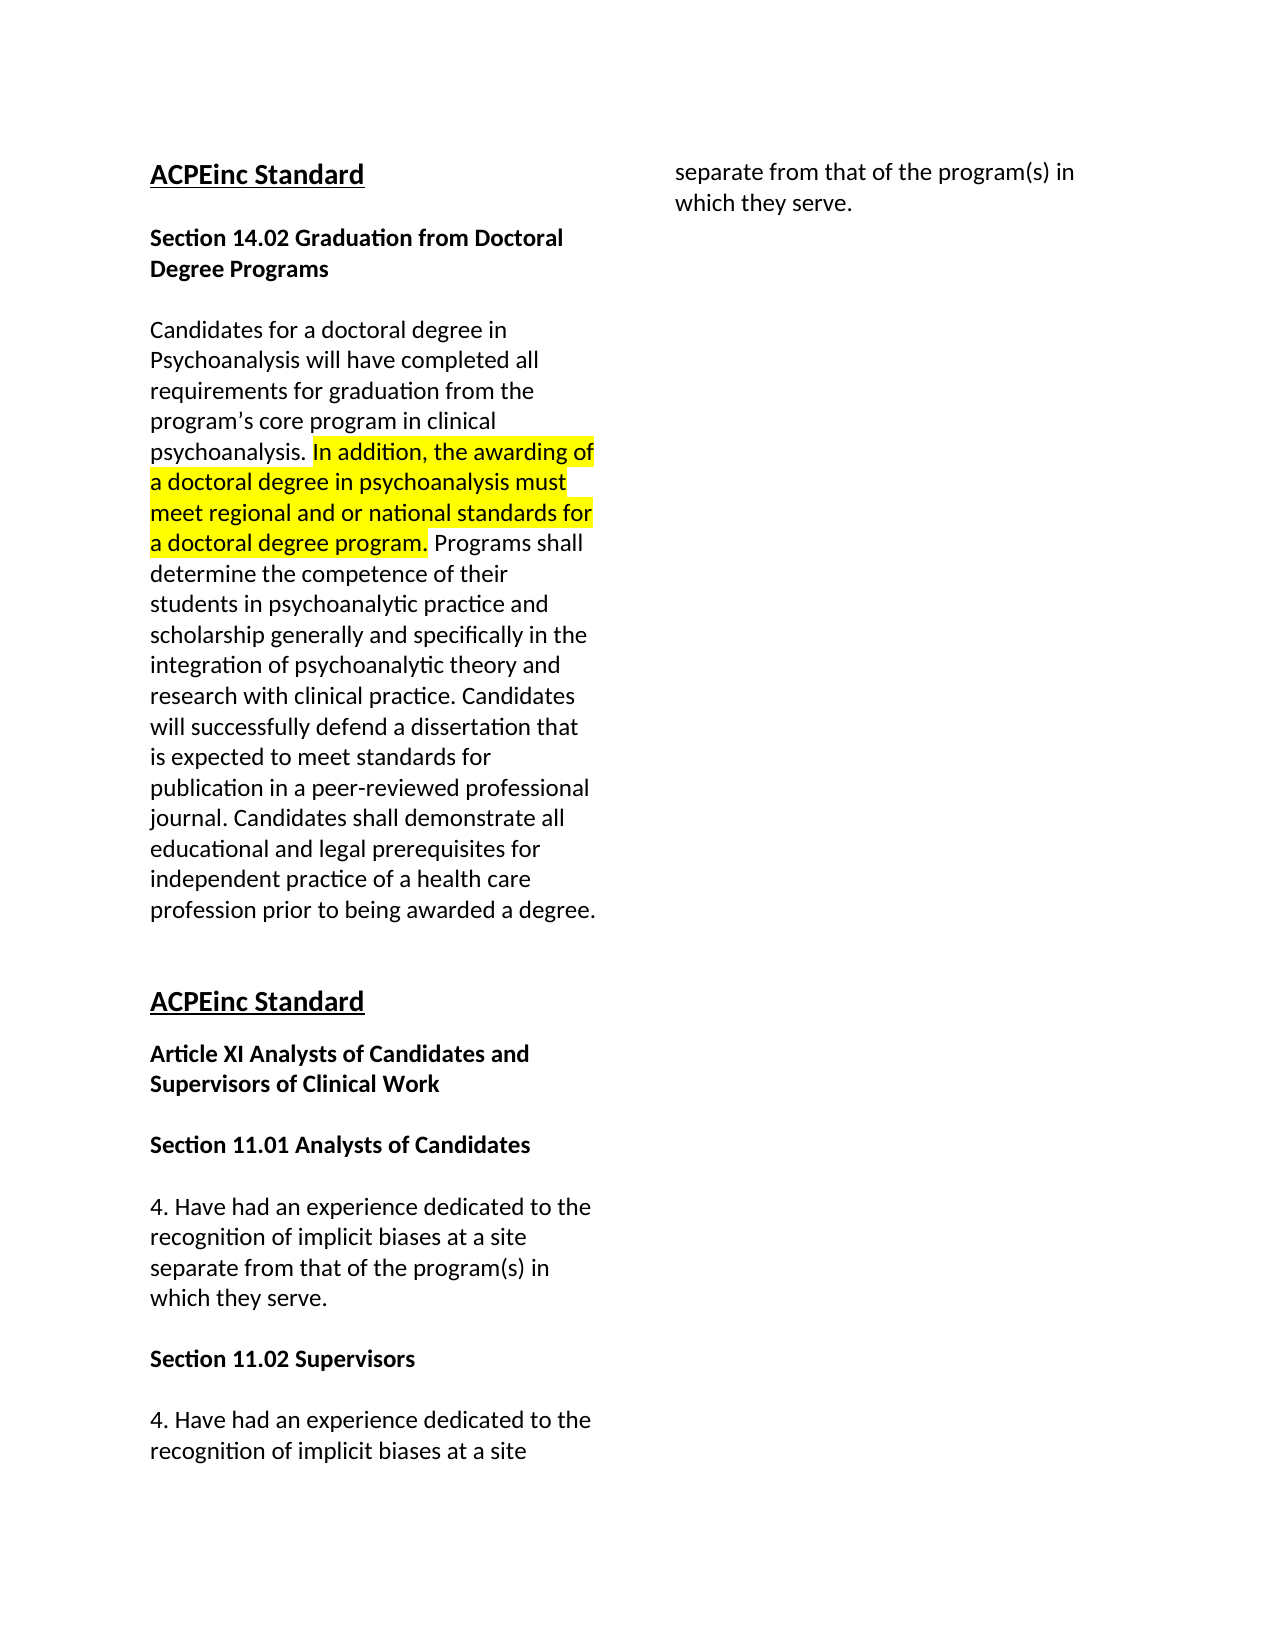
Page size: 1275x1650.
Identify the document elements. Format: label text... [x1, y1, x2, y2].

text 4. Have had an experience dedicated to the recognition of implicit biases at a site separate from that of the program(s) in which they serve. [150, 1404, 600, 1465]
text Section 14.02 Graduation from Doctoral Degree Programs [150, 222, 600, 283]
text ACPEinc Standard [150, 983, 600, 1018]
text 4. Have had an experience dedicated to the recognition of implicit biases at a site separate from that of the program(s) in which they serve. [675, 156, 1125, 217]
text ACPEinc Standard [150, 156, 600, 192]
text Candidates for a doctoral degree in Psychoanalysis will have completed all requirements for graduation from the program’s core program in clinical psychoanalysis. In addition, the awarding of a doctoral degree in psychoanalysis must meet regional and or national standards for a doctoral degree program. Programs shall determine the competence of their students in psychoanalytic practice and scholarship generally and specifically in the integration of psychoanalytic theory and research with clinical practice. Candidates will successfully defend a dissertation that is expected to meet standards for publication in a peer-reviewed professional journal. Candidates shall demonstrate all educational and legal prerequisites for independent practice of a health care profession prior to being awarded a degree. [150, 314, 600, 924]
text Section 11.02 Supervisors [150, 1343, 600, 1374]
text 4. Have had an experience dedicated to the recognition of implicit biases at a site separate from that of the program(s) in which they serve. [150, 1191, 600, 1313]
text Article XI Analysts of Candidates and Supervisors of Clinical Work [150, 1038, 600, 1099]
text Section 11.01 Analysts of Candidates [150, 1129, 600, 1160]
